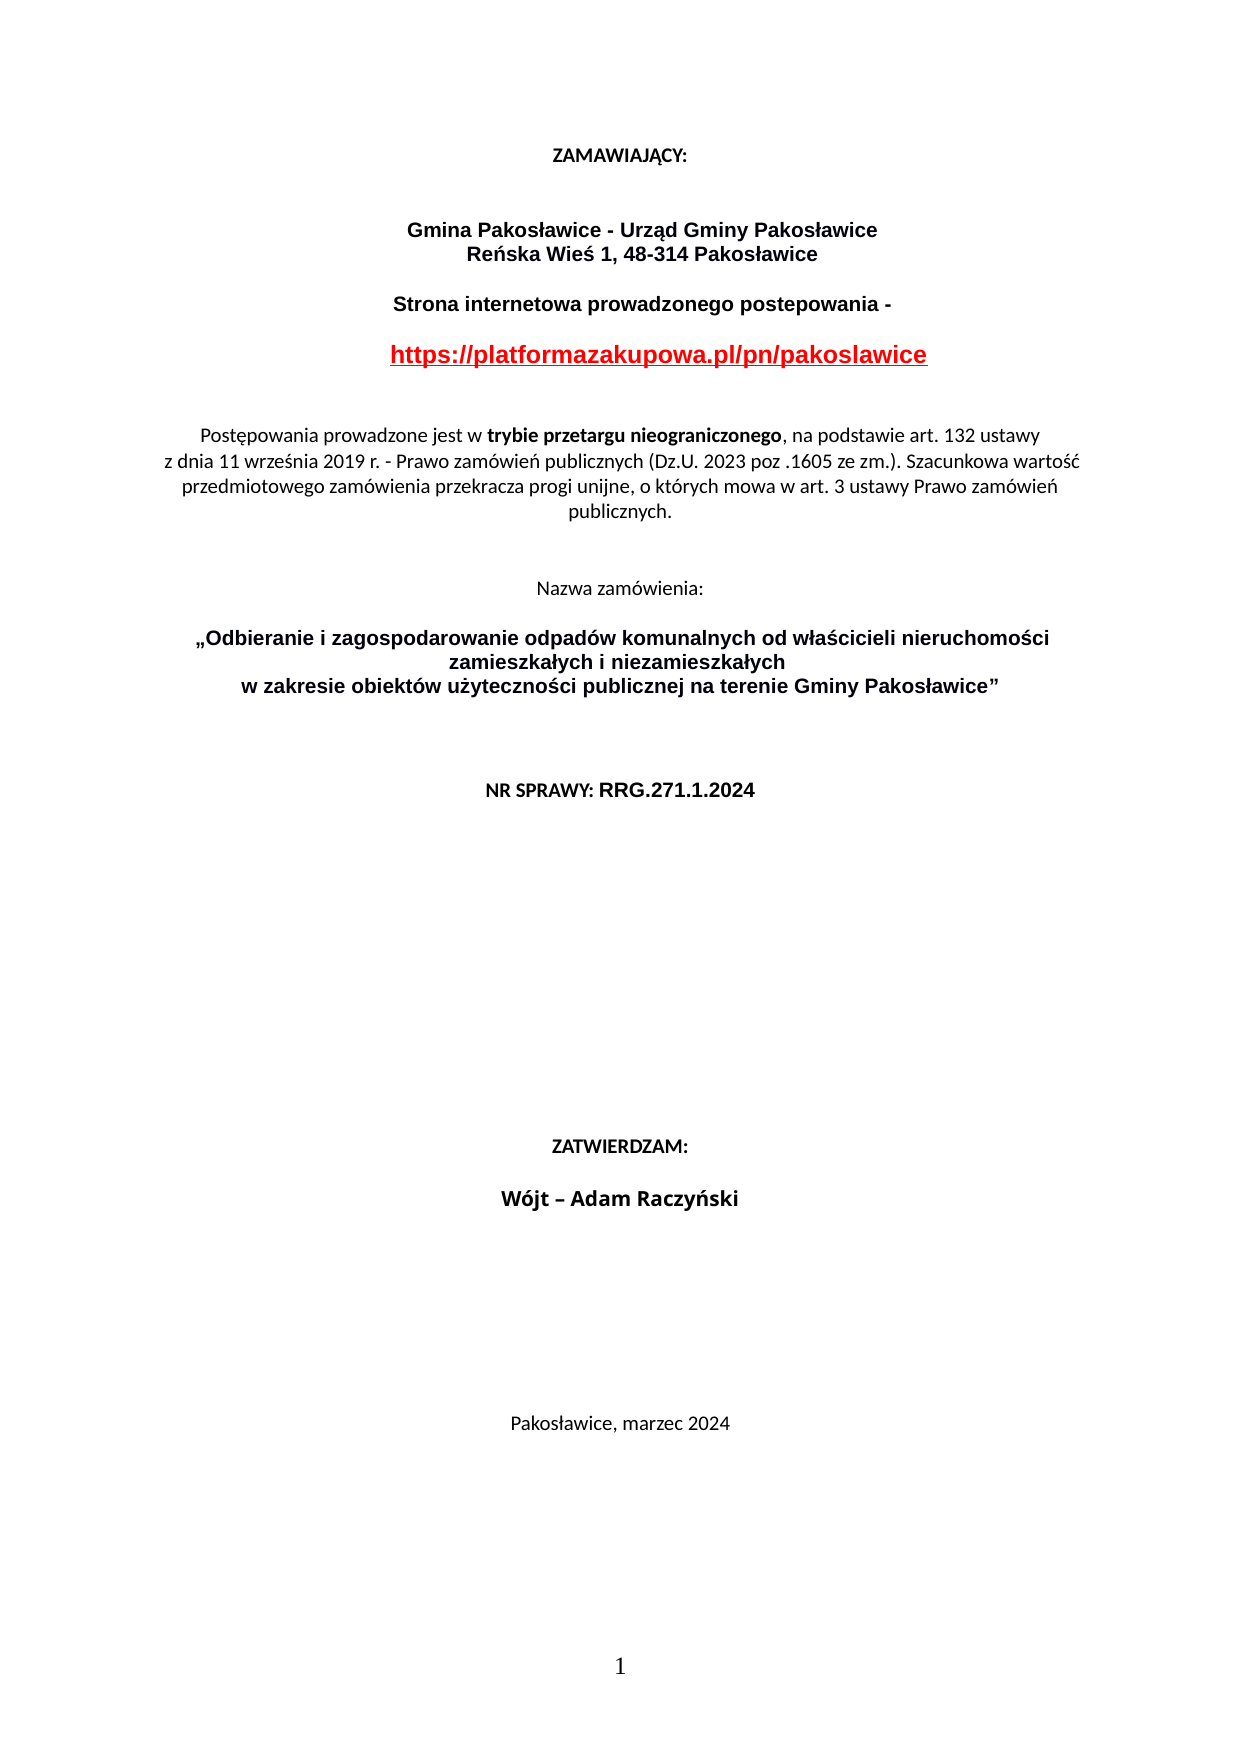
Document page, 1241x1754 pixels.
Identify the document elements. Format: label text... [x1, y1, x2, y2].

text Strona internetowa prowadzonego postepowania - [192, 292, 1093, 316]
text ZAMAWIAJĄCY: [148, 142, 1093, 167]
text Pakosławice, marzec 2024 [148, 1410, 1093, 1436]
text Wójt – Adam Raczyński [148, 1184, 1093, 1212]
text Reńska Wieś 1, 48-314 Pakosławice [192, 242, 1093, 266]
text Nazwa zamówienia: [148, 575, 1093, 600]
text „Odbieranie i zagospodarowanie odpadów komunalnych od właścicieli nieruchomości zamieszkałych i niezamieszkałych w zakresie obiektów użyteczności publicznej na terenie Gminy Pakosławice” [148, 626, 1093, 726]
text Gmina Pakosławice - Urząd Gminy Pakosławice [192, 218, 1093, 242]
text https://platformazakupowa.pl/pn/pakoslawice [224, 339, 1093, 368]
text Postępowania prowadzone jest w trybie przetargu nieograniczonego, na podstawie art. 132 ustawy z dnia 11 września 2019 r. - Prawo zamówień publicznych (Dz.U. 2023 poz .1605 ze zm.). Szacunkowa wartość przedmiotowego zamówienia przekracza progi unijne, o których mowa w art. 3 ustawy Prawo zamówień publicznych. [148, 422, 1093, 524]
text NR SPRAWY: RRG.271.1.2024 [148, 777, 1093, 803]
text ZATWIERDZAM: [148, 1133, 1093, 1158]
